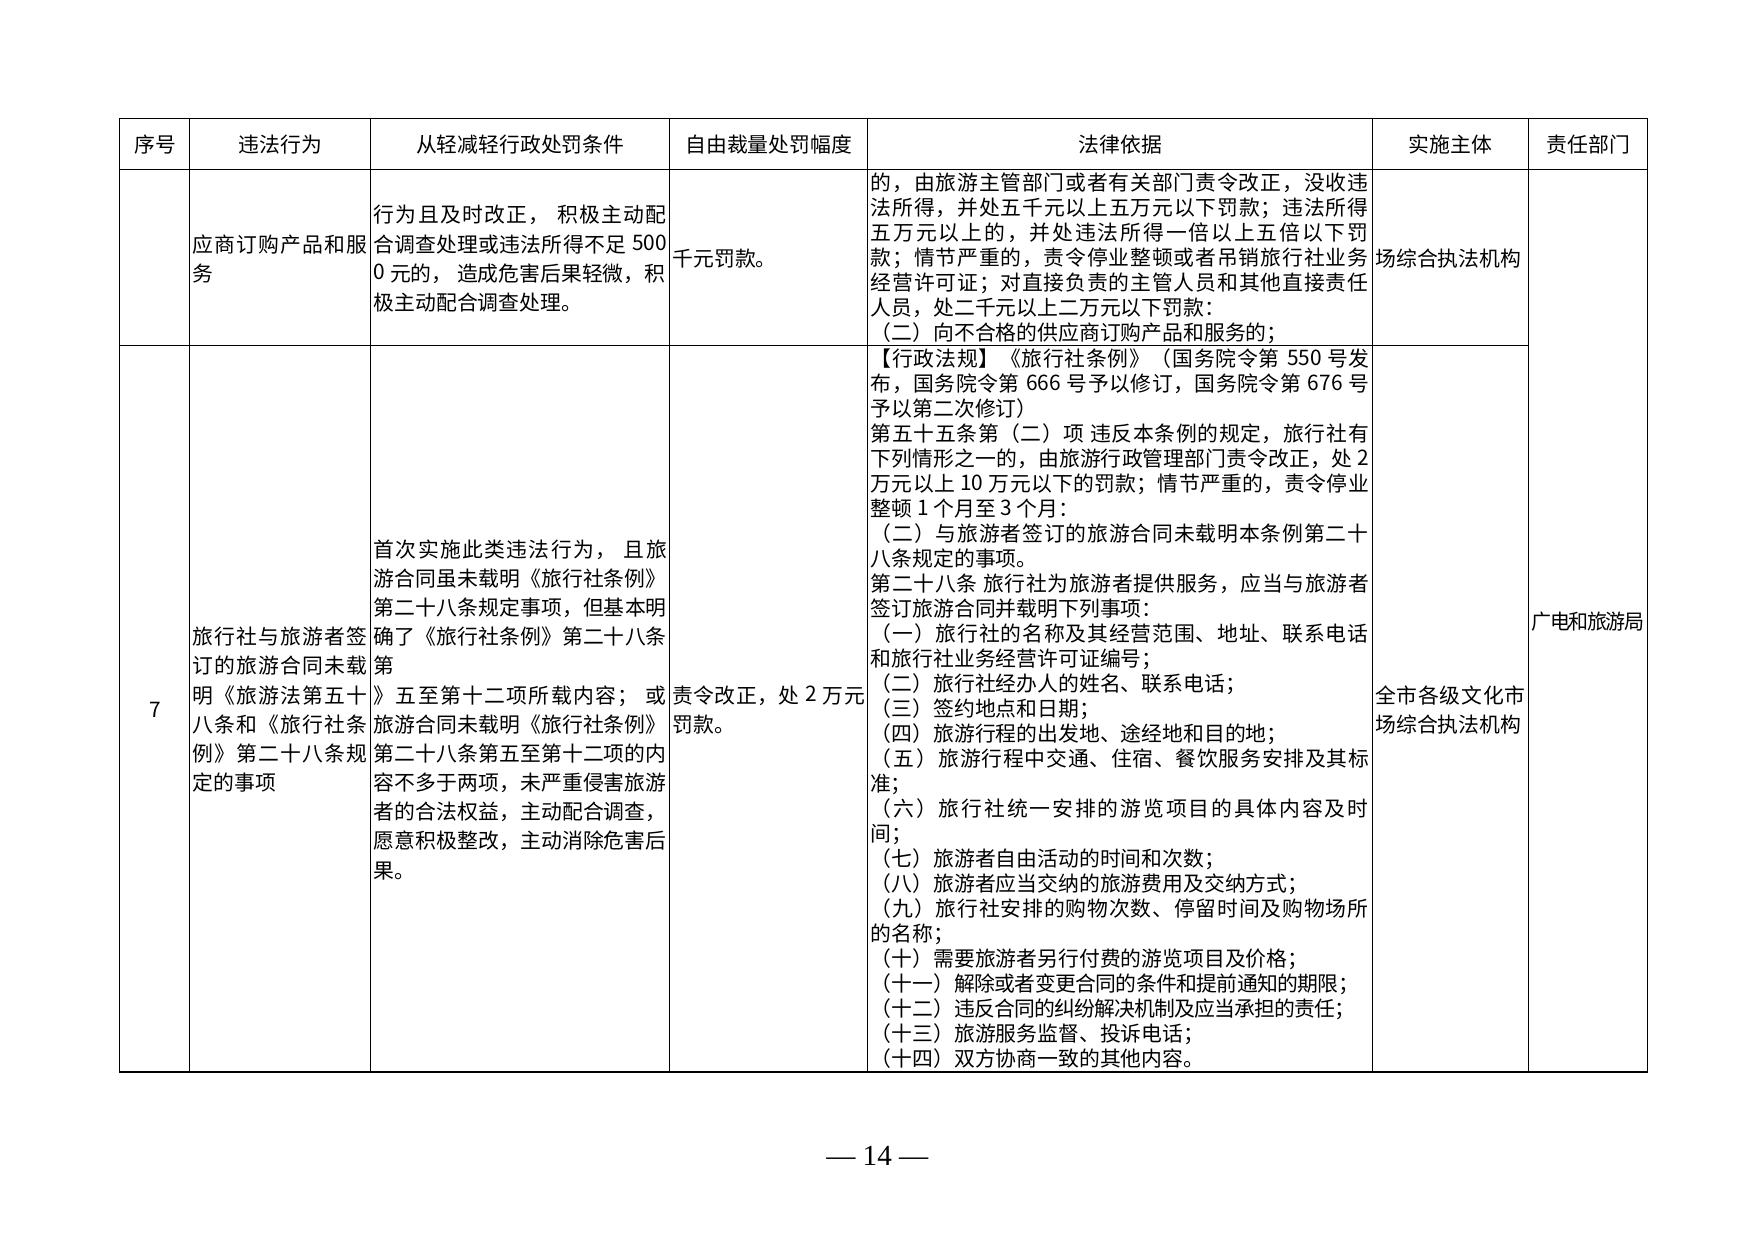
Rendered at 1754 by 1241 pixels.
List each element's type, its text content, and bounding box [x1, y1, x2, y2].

table_header 法律依据 [868, 119, 1372, 169]
table_header 实施主体 [1373, 119, 1528, 169]
table_header 责任部门 [1529, 119, 1647, 169]
table_header 序号 [120, 119, 189, 169]
table_header 自由裁量处罚幅度 [670, 119, 867, 169]
table_cell 旅行社向不合格供应商订购产品和服务 [190, 170, 370, 345]
table_cell 首次实施此类违法行为， 且旅游合同虽未载明《旅行社条例》第二十八条规定事项，但基本明确了《旅行社条例》第二十八条第 》五至第十二项所载内容； 或旅游合同未载明《旅行社条例》第二十八条第五至第十二项的内容不多于两项，未严重侵害旅游者的合法权益，主动配合调查，愿意积极整改，主动消除危害后果。 [371, 346, 669, 1071]
table_cell 没收违法所得，处 5 千元罚款。 [670, 170, 867, 345]
table_header 违法行为 [190, 119, 370, 169]
table_cell 6 [120, 170, 189, 345]
table_header 从轻减轻行政处罚条件 [371, 119, 669, 169]
table_cell 南通市文化广电和旅游局 [1529, 170, 1647, 1071]
table_cell 7 [120, 346, 189, 1071]
table_cell 旅行社与旅游者签订的旅游合同未载明《旅游法第五十八条和《旅行社条例》第二十八条规定的事项 [190, 346, 370, 1071]
table_cell 【行政法规】《旅行社条例》（国务院令第 550号发布，国务院令第 666 号予以修订，国务院令第 676 号予以第二次修订） 第五十五条第（二）项 违反本条例的规定，旅行社有下列情形之一的，由旅游行政管理部门责令改正，处 2 万元以上 10 万元以下的罚款；情节严重的，责令停业整顿 1 个月至 3 个月： （二）与旅游者签订的旅游合同未载明本条例第二十八条规定的事项。 第二十八条 旅行社为旅游者提供服务，应当与旅游者签订旅游合同并载明下列事项： （一）旅行社的名称及其经营范围、地址、联系电话和旅行社业务经营许可证编号； （二）旅行社经办人的姓名、联系电话； （三）签约地点和日期； （四）旅游行程的出发地、途经地和目的地； （五）旅游行程中交通、住宿、餐饮服务安排及其标准； （六）旅行社统一安排的游览项目的具体内容及时间； （七）旅游者自由活动的时间和次数； （八）旅游者应当交纳的旅游费用及交纳方式； （九）旅行社安排的购物次数、停留时间及购物场所的名称； （十）需要旅游者另行付费的游览项目及价格； （十一）解除或者变更合同的条件和提前通知的期限； （十二）违反合同的纠纷解决机制及应当承担的责任； （十三）旅游服务监督、投诉电话； （十四）双方协商一致的其他内容。 [868, 346, 1372, 1071]
table_cell 全市各级文化市场综合执法机构 [1373, 346, 1528, 1071]
table_cell 责令改正，处 2 万元罚款。 [670, 346, 867, 1071]
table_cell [371, 170, 669, 345]
table_cell 全市各级文化市场综合执法机构 [1373, 170, 1528, 345]
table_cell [868, 170, 1372, 345]
